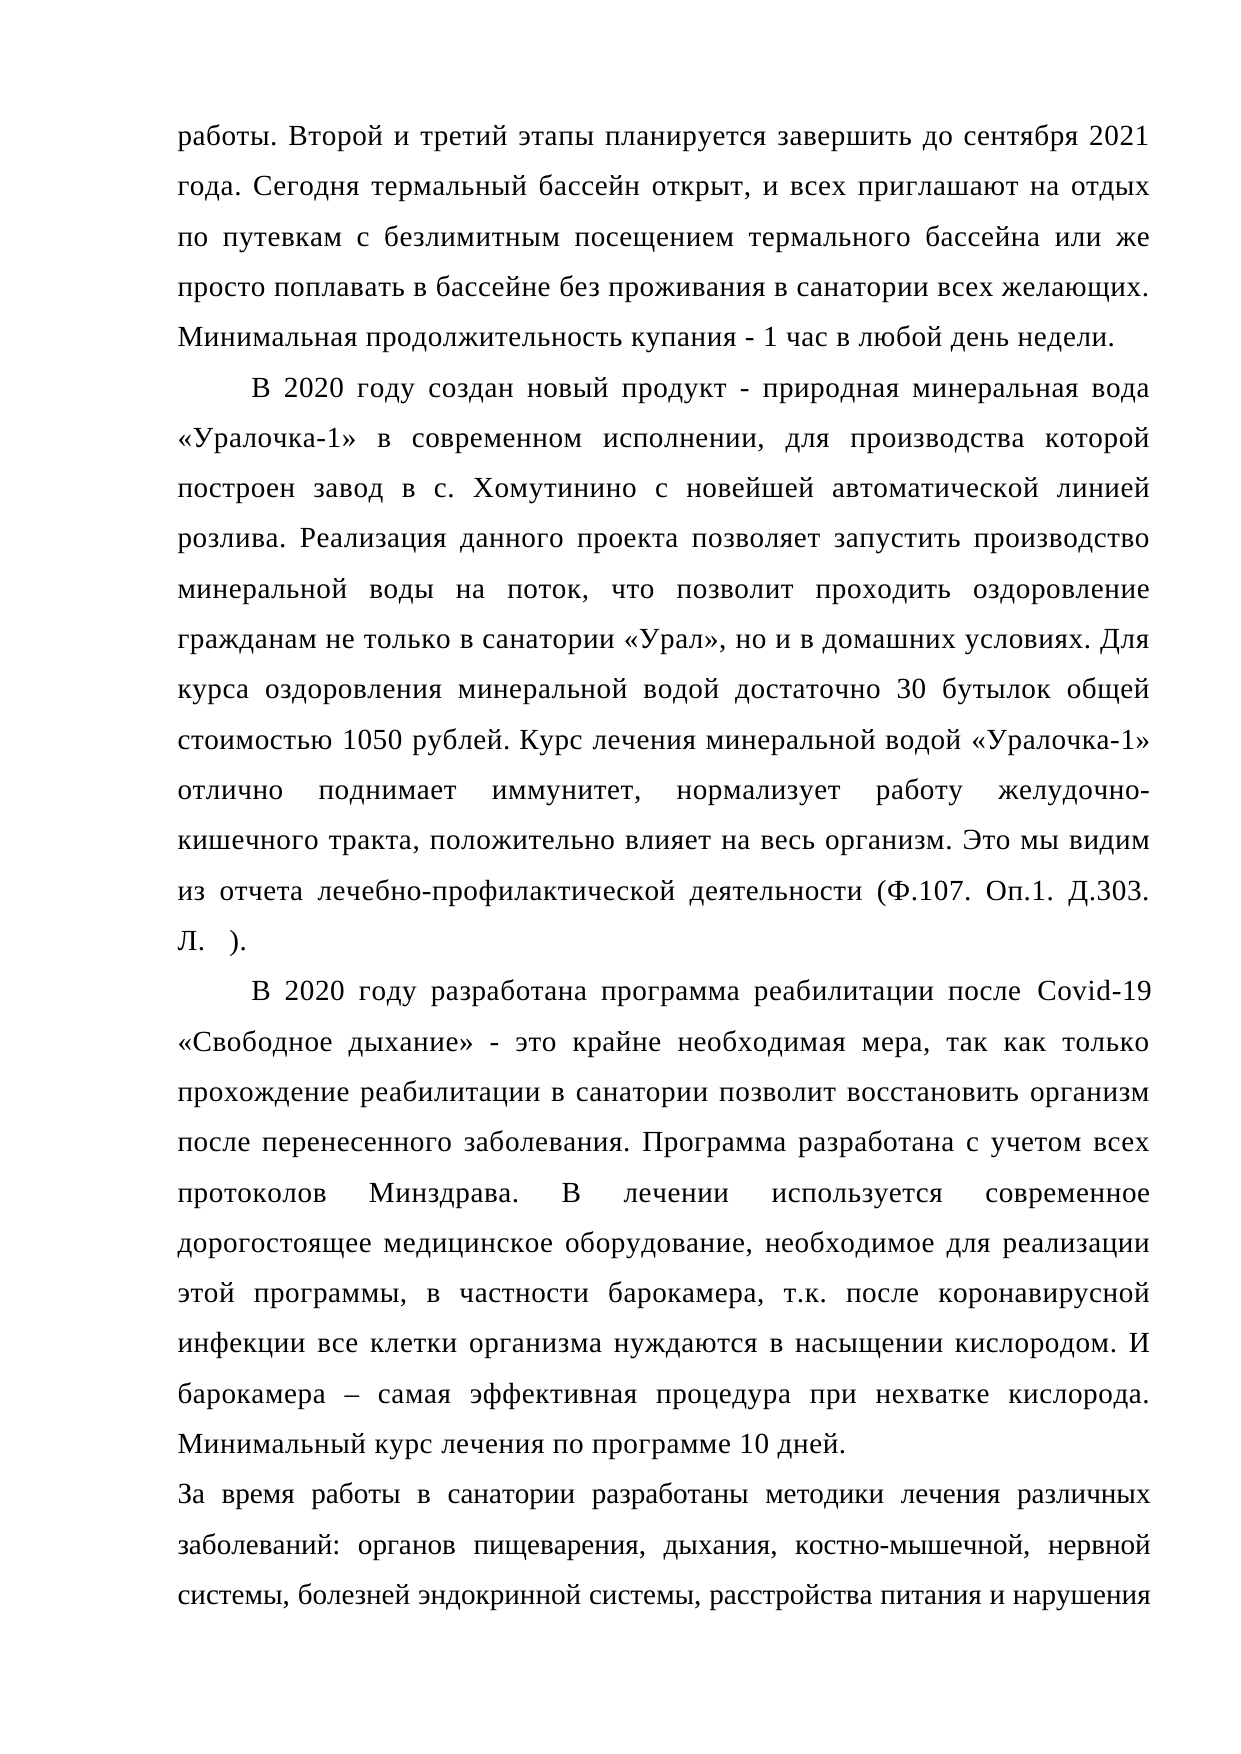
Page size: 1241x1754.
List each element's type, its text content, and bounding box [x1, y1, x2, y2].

text В 2020 году разработана программа реабилитации после Covid-19 «Свободное дыхание» - это крайне необходимая мера, так как только прохождение реабилитации в санатории позволит восстановить организм после перенесенного заболевания. Программа разработана с учетом всех протоколов Минздрава. В лечении используется современное дорогостоящее медицинское оборудование, необходимое для реализации этой программы, в частности барокамера, т.к. после коронавирусной инфекции все клетки организма нуждаются в насыщении кислородом. И барокамера – самая эффективная процедура при нехватке кислорода. Минимальный курс лечения по программе 10 дней. [177, 973, 1152, 1460]
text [177, 118, 1152, 353]
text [177, 1477, 1152, 1611]
text В 2020 году создан новый продукт - природная минеральная вода «Уралочка-1» в современном исполнении, для производства которой построен завод в с. Хомутинино с новейшей автоматической линией розлива. Реализация данного проекта позволяет запустить производство минеральной воды на поток, что позволит проходить оздоровление гражданам не только в санатории «Урал», но и в домашних условиях. Для курса оздоровления минеральной водой достаточно 30 бутылок общей стоимостью 1050 рублей. Курс лечения минеральной водой «Уралочка-1» отлично поднимает иммунитет, нормализует работу желудочно-кишечного тракта, положительно влияет на весь организм. Это мы видим из отчета лечебно-профилактической деятельности (Ф.107. Оп.1. Д.303. Л. ). [177, 370, 1152, 957]
